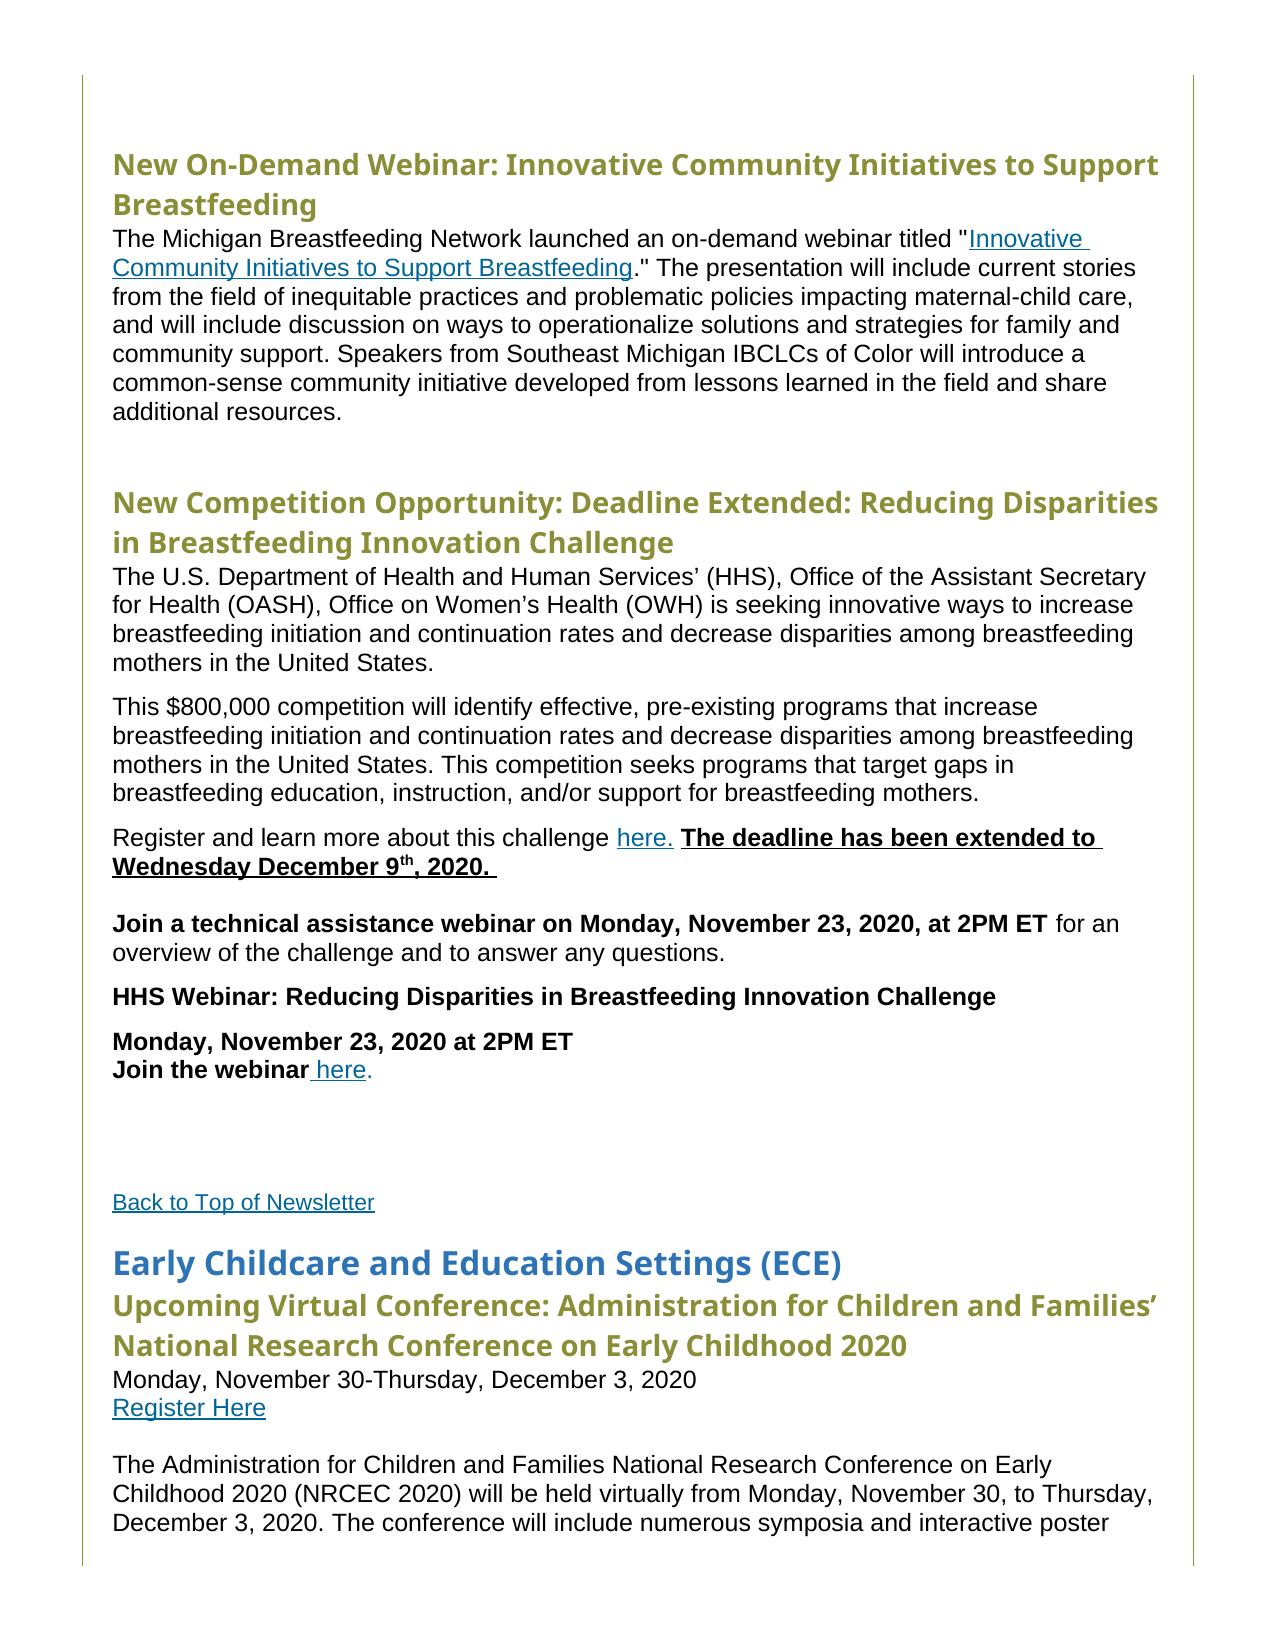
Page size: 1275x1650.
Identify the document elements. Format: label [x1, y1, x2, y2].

table_cell [83, 75, 1193, 1566]
